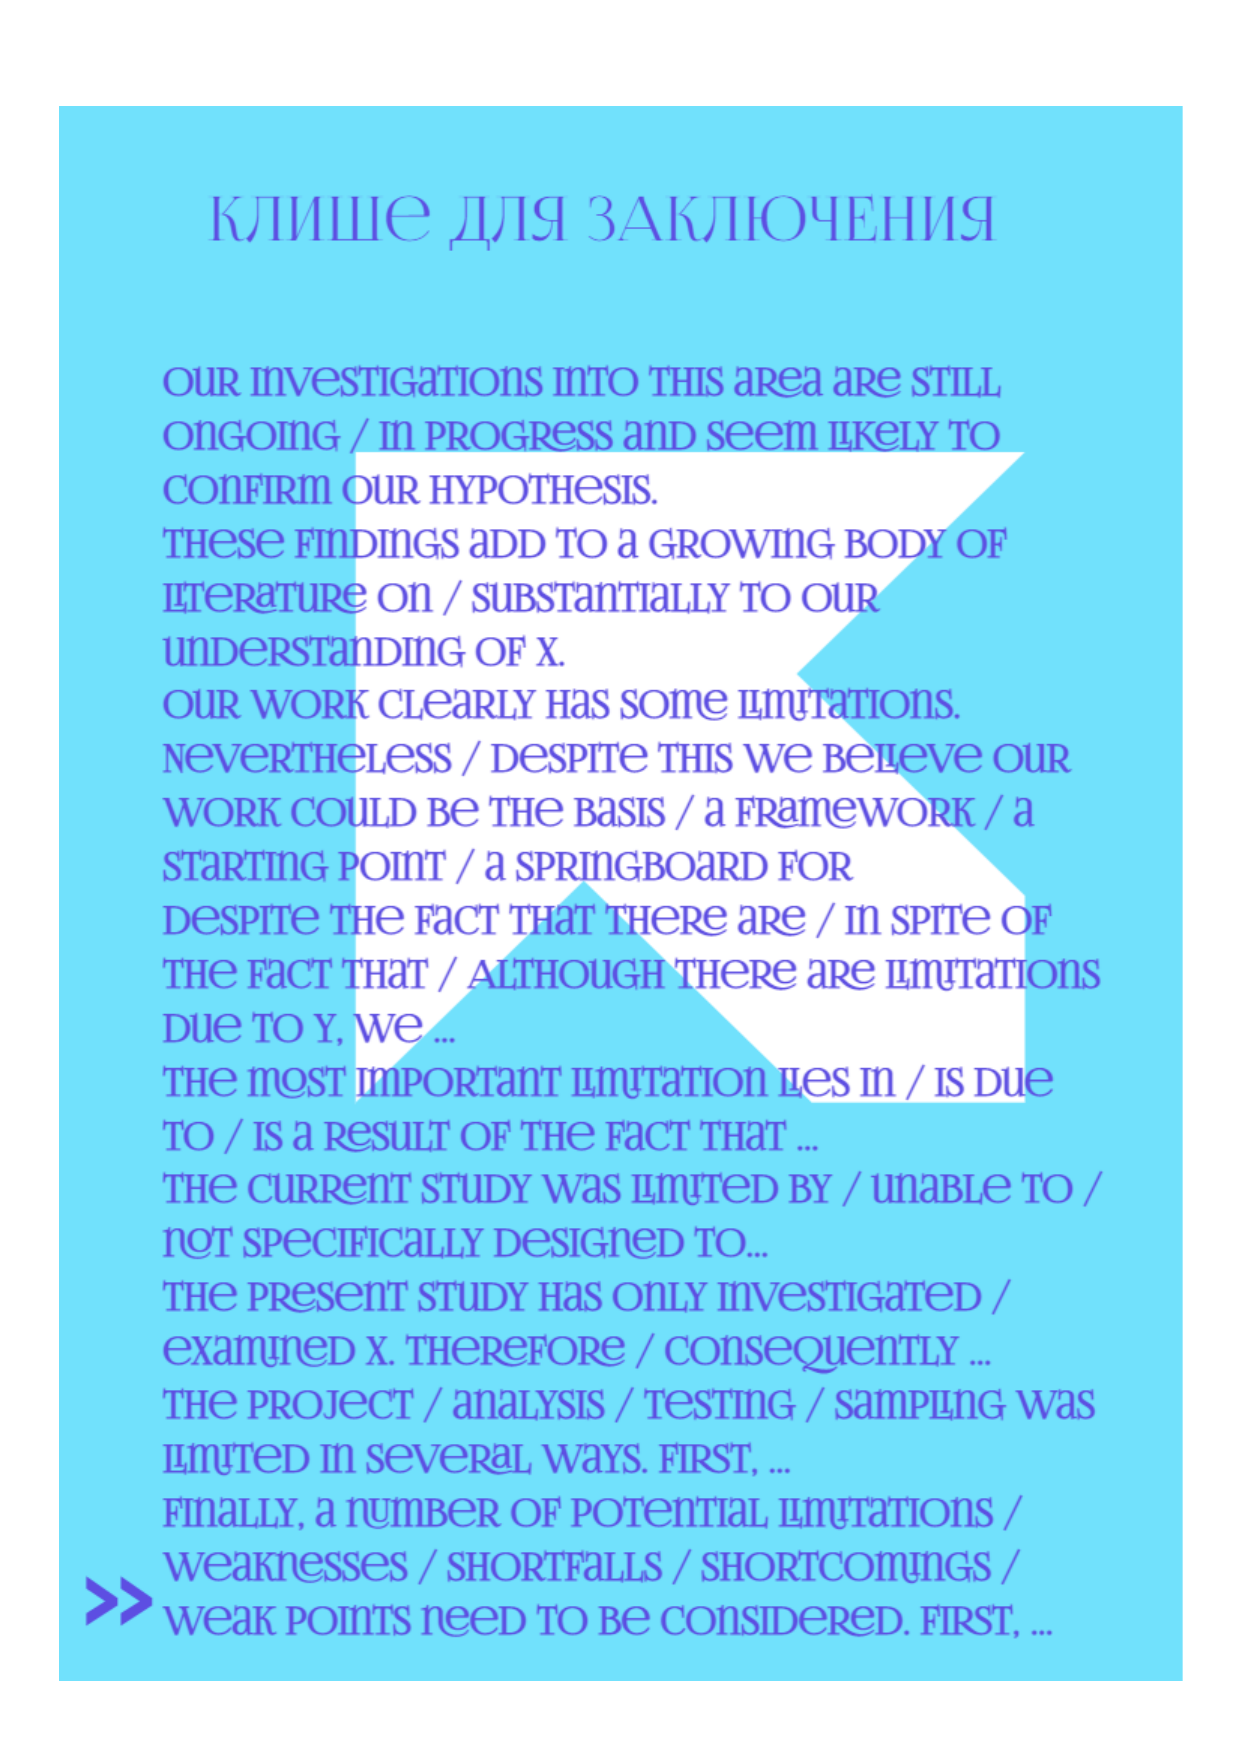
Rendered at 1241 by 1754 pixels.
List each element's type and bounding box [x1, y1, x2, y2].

picture [59, 106, 1183, 1681]
